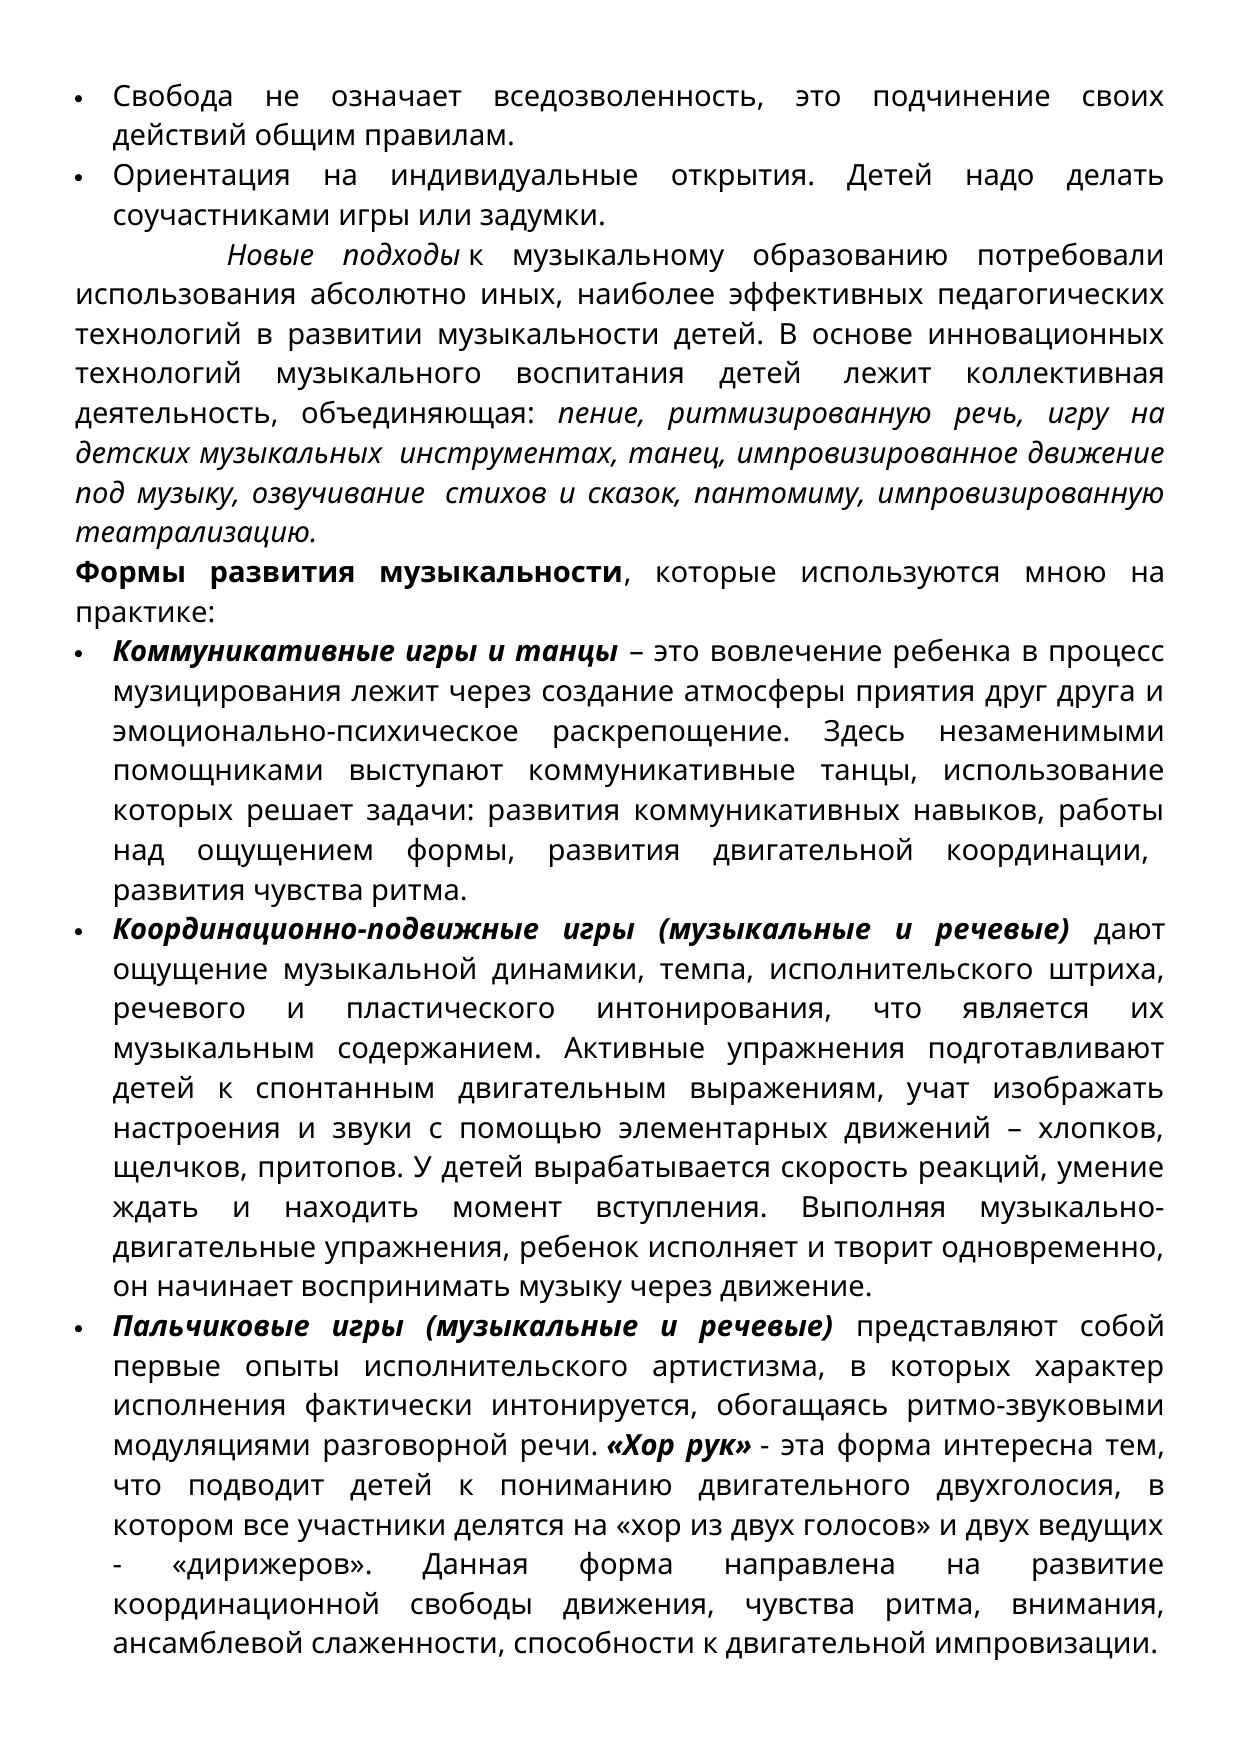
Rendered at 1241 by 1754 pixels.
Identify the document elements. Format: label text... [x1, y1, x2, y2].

text Новые подходы к музыкальному образованию потребовали использования абсолютно иных, наиболее эффективных педагогических технологий в развитии музыкальности детей. В основе инновационных технологий музыкального воспитания детей лежит коллективная деятельность, объединяющая: пение, ритмизированную речь, игру на детских музыкальных инструментах, танец, импровизированное движение под музыку, озвучивание стихов и сказок, пантомиму, импровизированную театрализацию. [75, 234, 1165, 551]
list Пальчиковые игры (музыкальные и речевые) представляют собой первые опыты исполнительского артистизма, в которых характер исполнения фактически интонируется, обогащаясь ритмо-звуковыми модуляциями разговорной речи. «Хор рук» - эта форма интересна тем, что подводит детей к пониманию двигательного двухголосия, в котором все участники делятся на «хор из двух голосов» и двух ведущих - «дирижеров». Данная форма направлена на развитие координационной свободы движения, чувства ритма, внимания, ансамблевой слаженности, способности к двигательной импровизации. [75, 1305, 1165, 1662]
list Ориентация на индивидуальные открытия. Детей надо делать соучастниками игры или задумки. [75, 154, 1165, 234]
list Свобода не означает вседозволенность, это подчинение своих действий общим правилам. [75, 75, 1165, 154]
list Координационно-подвижные игры (музыкальные и речевые) дают ощущение музыкальной динамики, темпа, исполнительского штриха, речевого и пластического интонирования, что является их музыкальным содержанием. Активные упражнения подготавливают детей к спонтанным двигательным выражениям, учат изображать настроения и звуки с помощью элементарных движений – хлопков, щелчков, притопов. У детей вырабатывается скорость реакций, умение ждать и находить момент вступления. Выполняя музыкально-двигательные упражнения, ребенок исполняет и творит одновременно, он начинает воспринимать музыку через движение. [75, 908, 1165, 1305]
list Коммуникативные игры и танцы – это вовлечение ребенка в процесс музицирования лежит через создание атмосферы приятия друг друга и эмоционально-психическое раскрепощение. Здесь незаменимыми помощниками выступают коммуникативные танцы, использование которых решает задачи: развития коммуникативных навыков, работы над ощущением формы, развития двигательной координации, развития чувства ритма. [75, 631, 1165, 908]
text Формы развития музыкальности, которые используются мною на практике: [75, 551, 1165, 631]
